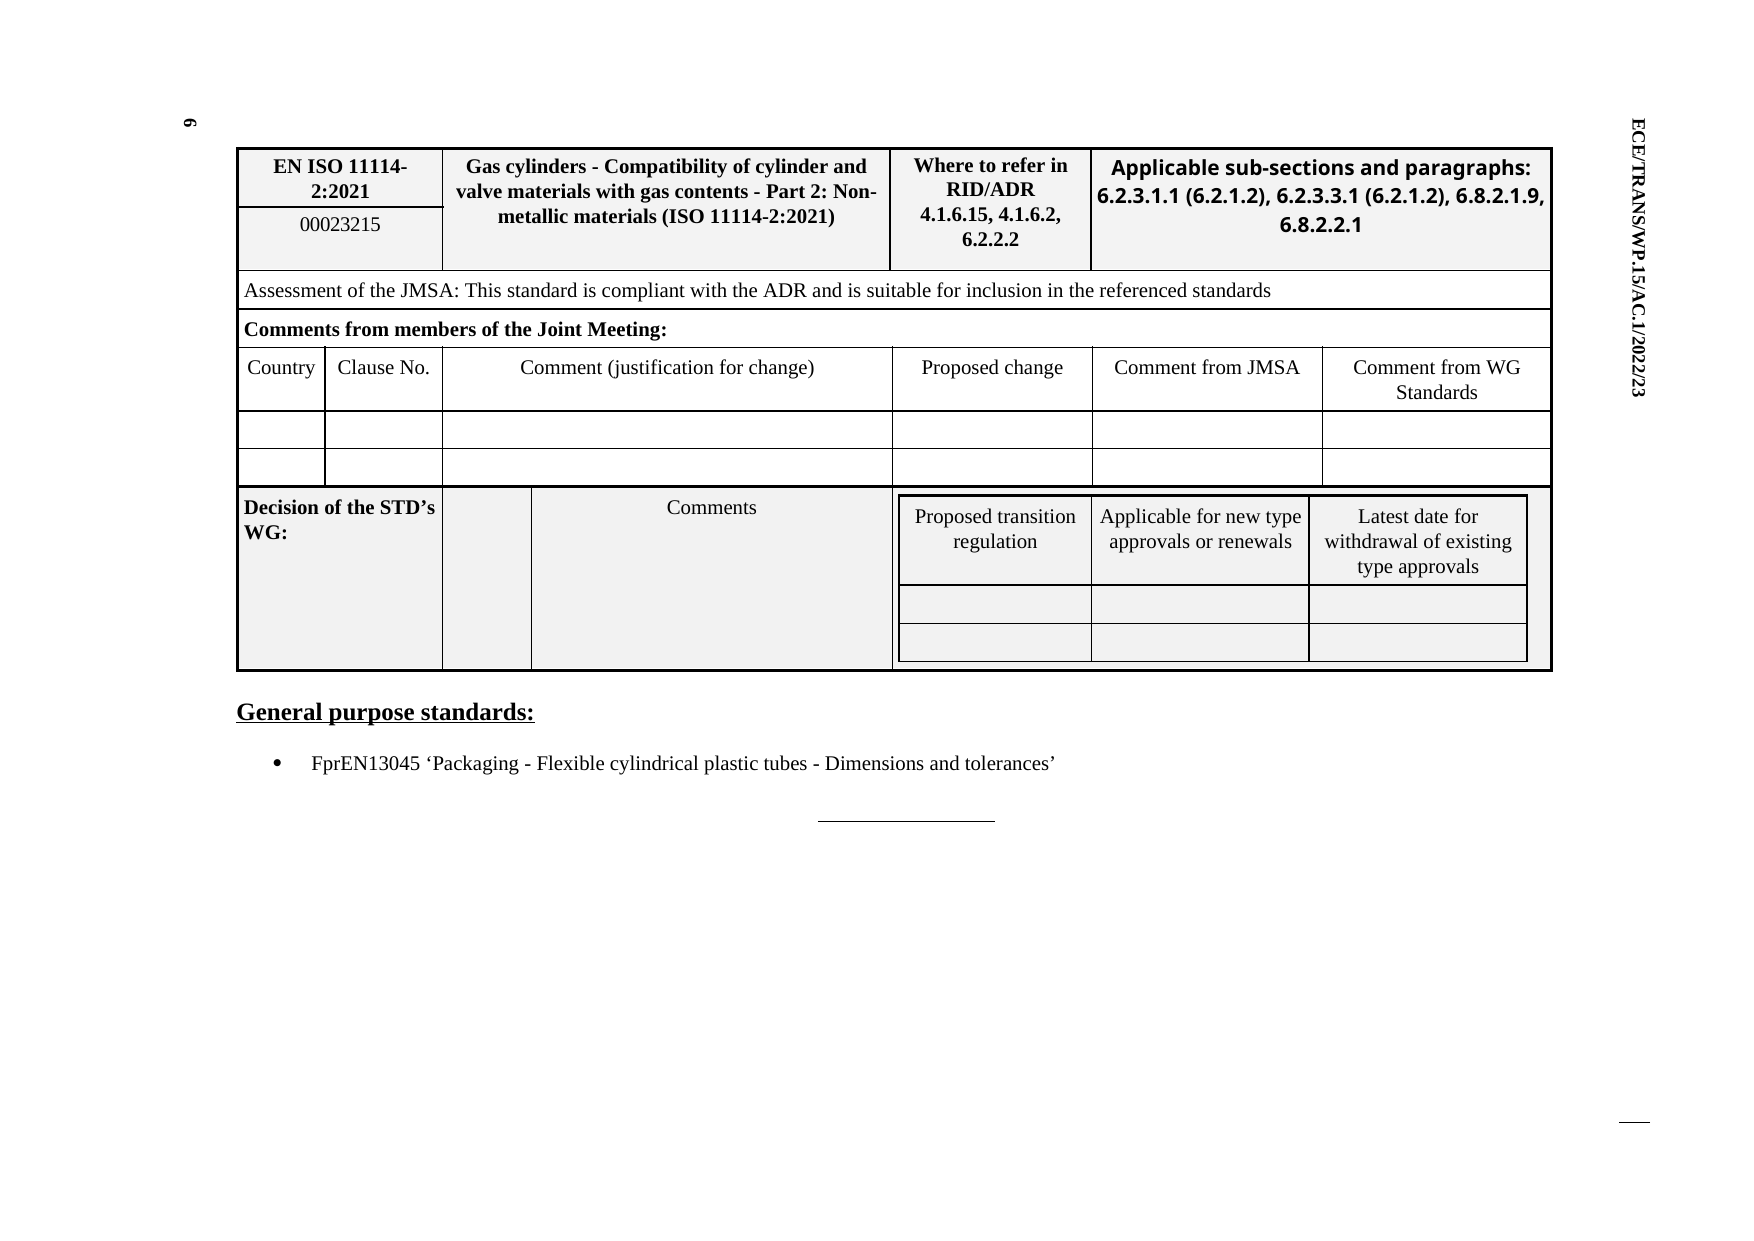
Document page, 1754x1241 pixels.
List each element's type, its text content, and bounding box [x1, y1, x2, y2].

table_cell Comment from WG Standards [1323, 348, 1550, 410]
text General purpose standards: [236, 697, 1459, 725]
table_cell [893, 412, 1092, 447]
table_header Gas cylinders - Compatibility of cylinder and valve materials with gas contents - Part 2: Non-metallic materials (ISO 11114-2:2021) [443, 150, 889, 269]
table_cell [893, 449, 1092, 485]
table_cell [326, 412, 442, 447]
table_cell [443, 488, 531, 668]
table_cell [893, 488, 1550, 668]
table_cell 00023215 [239, 208, 442, 269]
table_cell [239, 449, 324, 485]
table_cell Decision of the STD’s WG: [239, 488, 442, 668]
table_header Applicable sub-sections and paragraphs: 6.2.3.1.1 (6.2.1.2), 6.2.3.3.1 (6.2.1.2), 6.8.2.1.9, 6.8.2.2.1 [1092, 150, 1550, 269]
table_cell Assessment of the JMSA: This standard is compliant with the ADR and is suitable for inclusion in the referenced standards [239, 271, 1550, 308]
table_cell [1323, 449, 1550, 485]
table_cell Comment from JMSA [1093, 348, 1322, 410]
table_cell Comments [532, 488, 892, 668]
table_header Where to refer in RID/ADR 4.1.6.15, 4.1.6.2, 6.2.2.2 [891, 150, 1090, 269]
table_cell [239, 412, 324, 447]
table_cell [1093, 449, 1322, 485]
table_cell Comment (justification for change) [443, 348, 892, 410]
table_cell Country [239, 348, 324, 410]
table_cell Comments from members of the Joint Meeting: [239, 310, 1550, 346]
table_cell [326, 449, 442, 485]
table_cell Clause No. [326, 348, 442, 410]
table_cell [1323, 412, 1550, 447]
table_cell [443, 412, 892, 447]
list FprEN13045 ‘Packaging - Flexible cylindrical plastic tubes - Dimensions and tolerances’ [274, 750, 1459, 775]
table_cell [443, 449, 892, 485]
table_cell [1093, 412, 1322, 447]
table_cell Proposed change [893, 348, 1092, 410]
table_header EN ISO 11114-2:2021 [239, 150, 442, 206]
